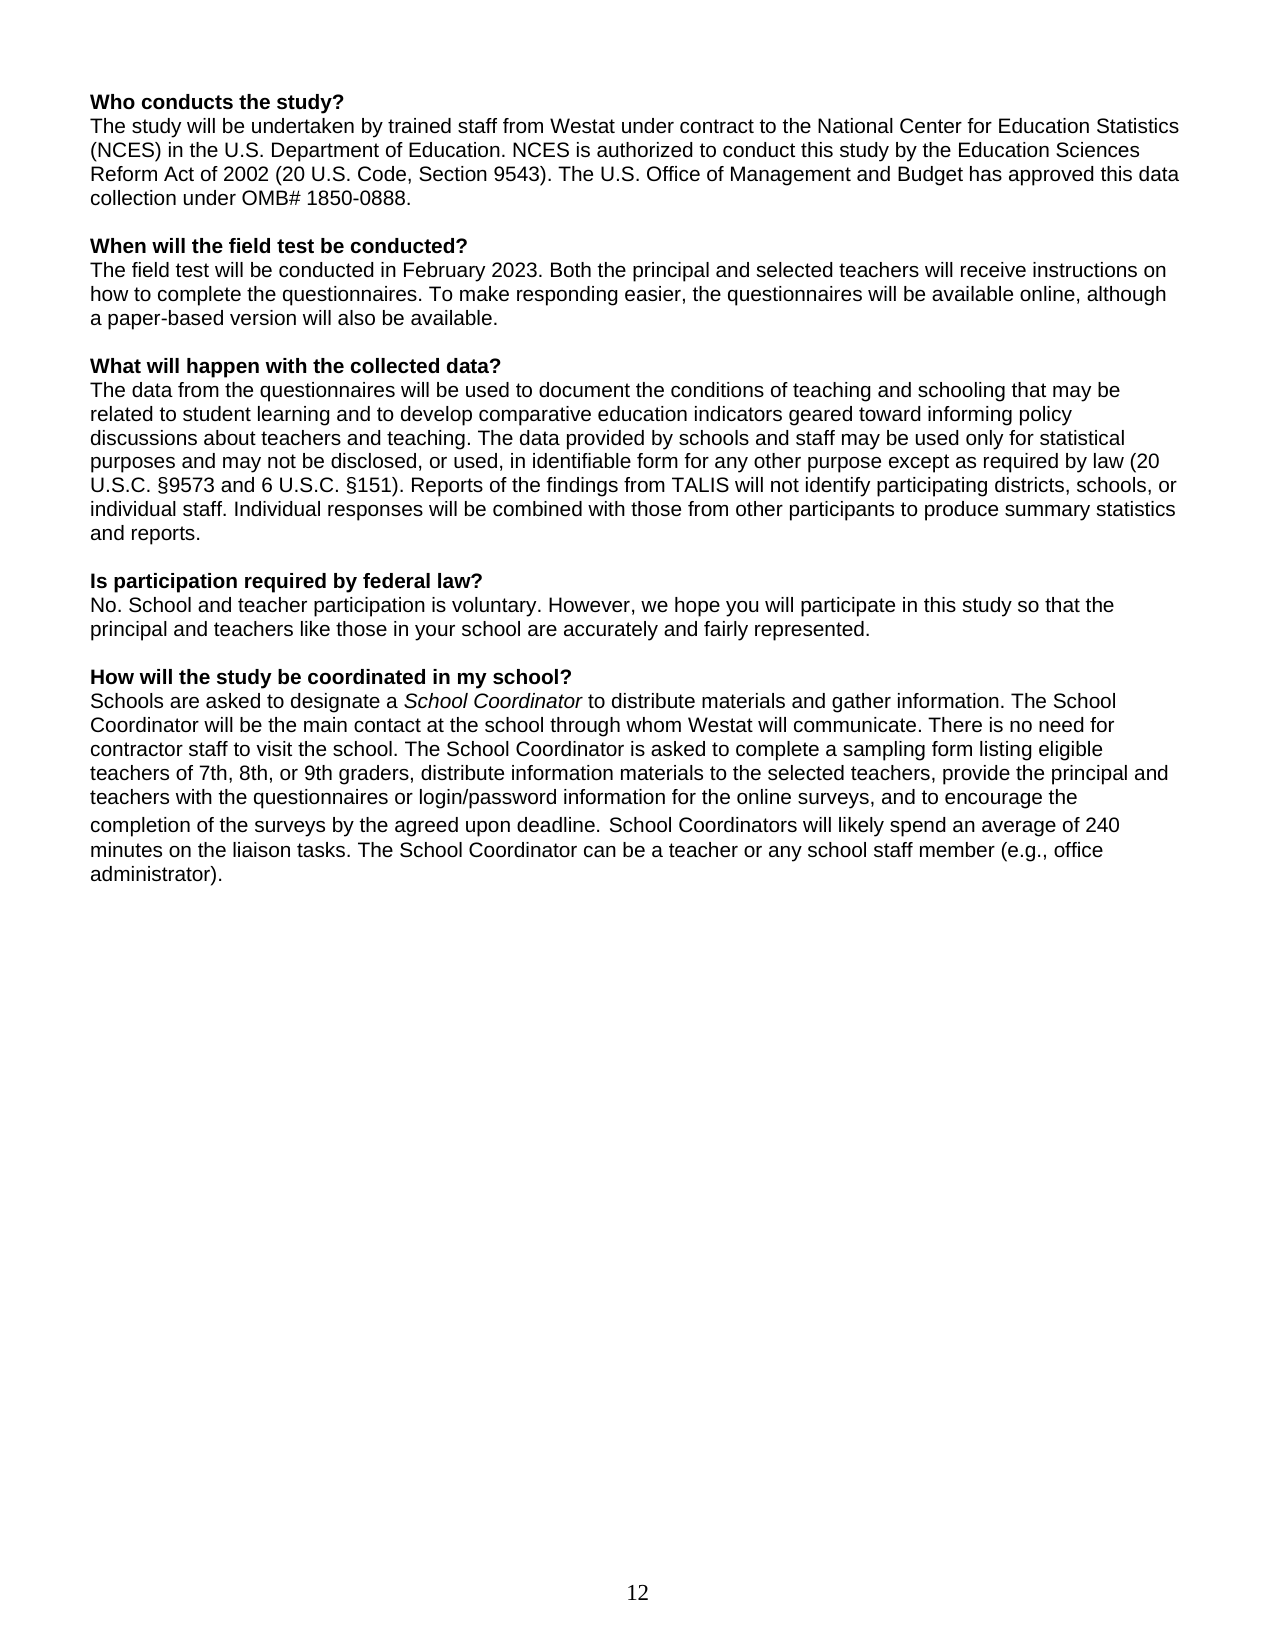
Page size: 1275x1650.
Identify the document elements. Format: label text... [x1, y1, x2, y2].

text Is participation required by federal law? [90, 569, 1185, 593]
text How will the study be coordinated in my school? [90, 665, 1185, 689]
text The field test will be conducted in February 2023. Both the principal and selected teachers will receive instructions on how to complete the questionnaires. To make responding easier, the questionnaires will be available online, although a paper-based version will also be available. [90, 258, 1185, 329]
text The study will be undertaken by trained staff from Westat under contract to the National Center for Education Statistics (NCES) in the U.S. Department of Education. NCES is authorized to conduct this study by the Education Sciences Reform Act of 2002 (20 U.S. Code, Section 9543). The U.S. Office of Management and Budget has approved this data collection under OMB# 1850-0888. [90, 114, 1185, 210]
text The data from the questionnaires will be used to document the conditions of teaching and schooling that may be related to student learning and to develop comparative education indicators geared toward informing policy discussions about teachers and teaching. The data provided by schools and staff may be used only for statistical purposes and may not be disclosed, or used, in identifiable form for any other purpose except as required by law (20 U.S.C. §9573 and 6 U.S.C. §151). Reports of the findings from TALIS will not identify participating districts, schools, or individual staff. Individual responses will be combined with those from other participants to produce summary statistics and reports. [90, 377, 1185, 545]
text Schools are asked to designate a School Coordinator to distribute materials and gather information. The School Coordinator will be the main contact at the school through whom Westat will communicate. There is no need for contractor staff to visit the school. The School Coordinator is asked to complete a sampling form listing eligible teachers of 7th, 8th, or 9th graders, distribute information materials to the selected teachers, provide the principal and teachers with the questionnaires or login/password information for the online surveys, and to encourage the completion of the surveys by the agreed upon deadline. School Coordinators will likely spend an average of 240 minutes on the liaison tasks. The School Coordinator can be a teacher or any school staff member (e.g., office administrator). [90, 689, 1185, 885]
text What will happen with the collected data? [90, 353, 1185, 377]
text Who conducts the study? [90, 90, 1185, 114]
text No. School and teacher participation is voluntary. However, we hope you will participate in this study so that the principal and teachers like those in your school are accurately and fairly represented. [90, 593, 1185, 641]
text When will the field test be conducted? [90, 234, 1185, 258]
